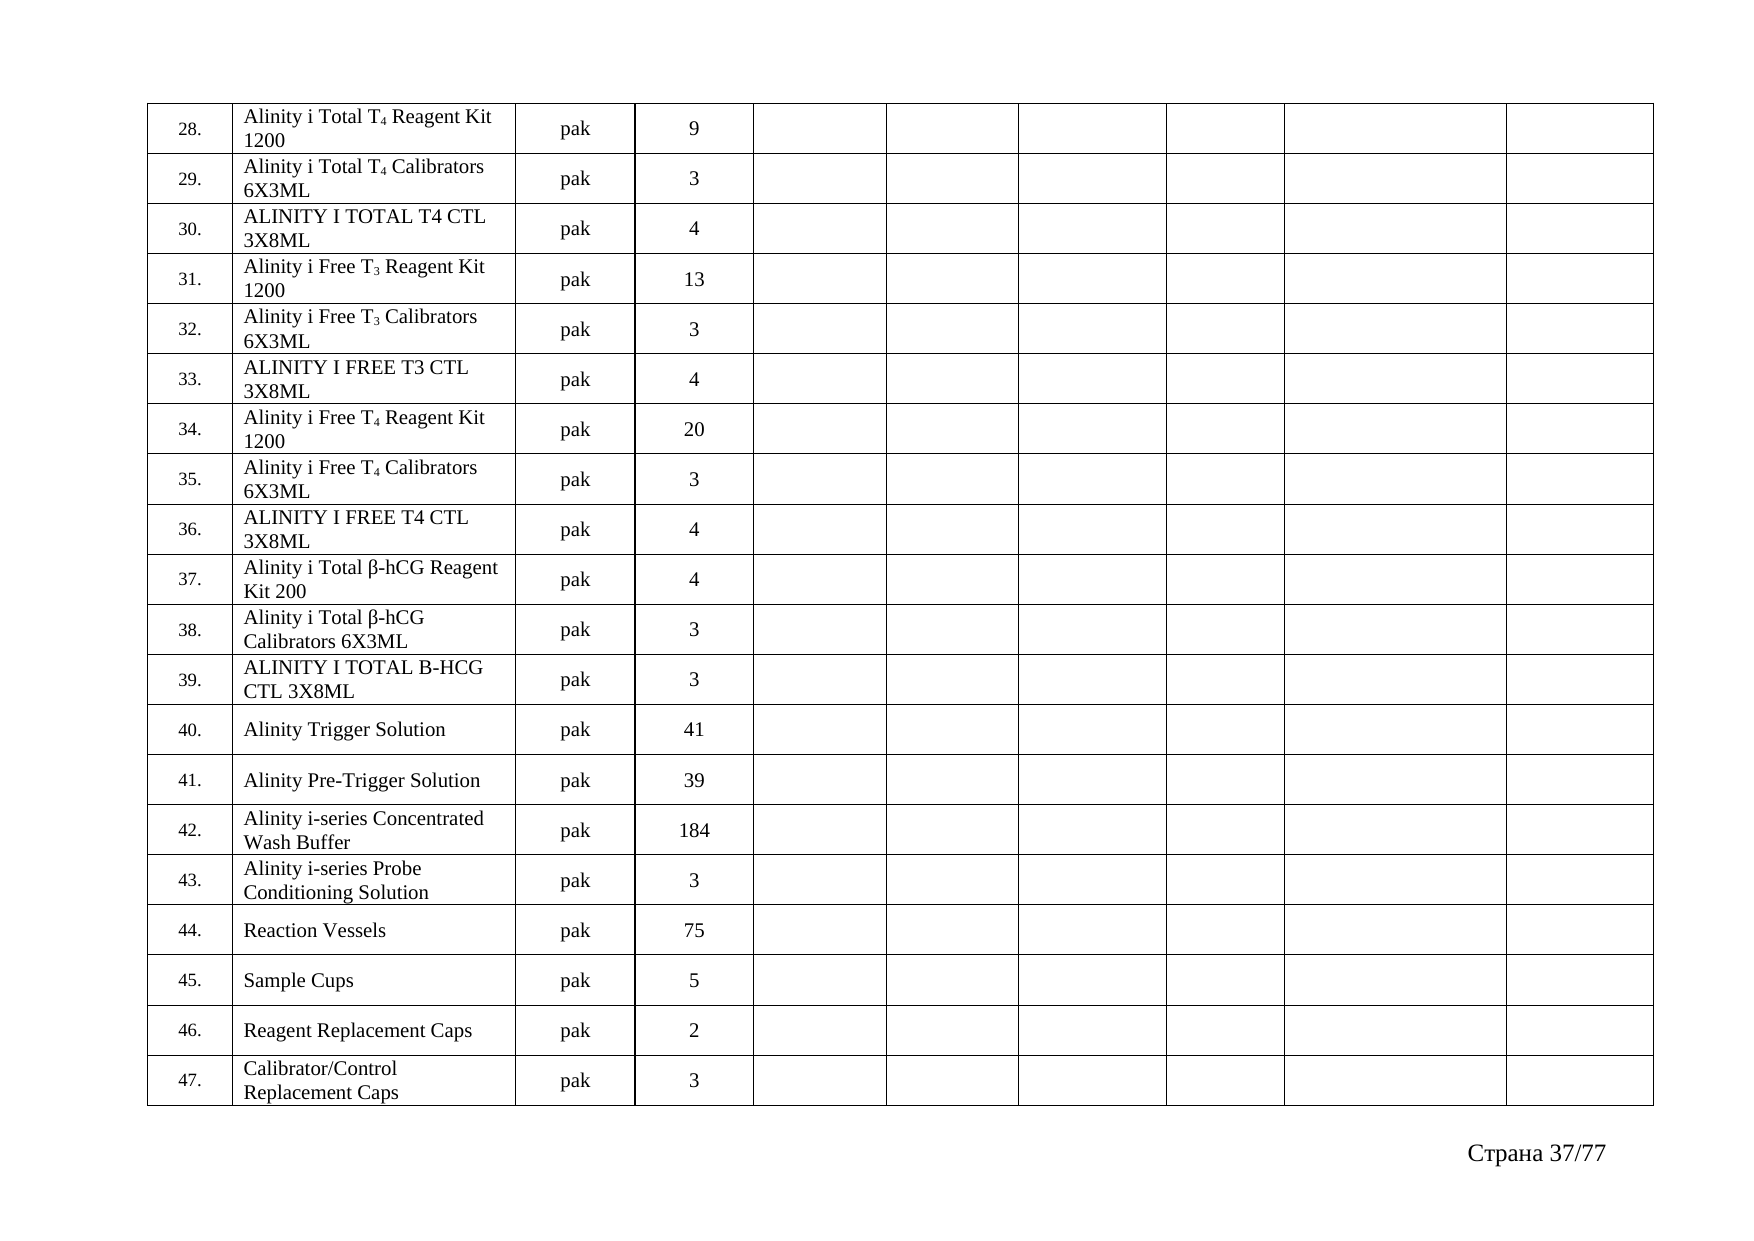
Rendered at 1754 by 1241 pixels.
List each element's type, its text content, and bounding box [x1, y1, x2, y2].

table_cell pak [516, 454, 634, 503]
table_cell [1507, 304, 1653, 353]
table_cell [1019, 705, 1166, 754]
table_cell [1285, 104, 1506, 153]
table_cell [1167, 254, 1284, 303]
table_cell Alinity i Total T4 Reagent Kit 1200 [233, 104, 515, 153]
table_cell [887, 905, 1018, 954]
table_cell Calibrator/Control Replacement Caps [233, 1056, 515, 1105]
table_cell [1507, 454, 1653, 503]
table_cell 36. [148, 505, 232, 553]
table_cell [1507, 555, 1653, 604]
table_cell [1167, 154, 1284, 203]
table_cell Reaction Vessels [233, 905, 515, 954]
table_cell [1285, 204, 1506, 253]
table_cell pak [516, 955, 634, 1004]
table_cell pak [516, 855, 634, 904]
table_cell [1507, 204, 1653, 253]
table_cell [1507, 705, 1653, 754]
table_cell [1019, 505, 1166, 553]
table_cell 41 [636, 705, 753, 754]
table_cell [887, 955, 1018, 1004]
table_cell pak [516, 1006, 634, 1054]
table_cell [1167, 1056, 1284, 1105]
table_cell [1285, 505, 1506, 553]
table_cell [1285, 855, 1506, 904]
table_cell [887, 1056, 1018, 1105]
table_cell [1285, 404, 1506, 453]
table_cell [1019, 755, 1166, 804]
table_cell 38. [148, 605, 232, 654]
table_cell pak [516, 204, 634, 253]
table_cell [887, 454, 1018, 503]
table_cell 4 [636, 204, 753, 253]
table_cell [1507, 104, 1653, 153]
table_cell [1507, 905, 1653, 954]
table_cell pak [516, 755, 634, 804]
table_cell pak [516, 304, 634, 353]
table_cell Alinity Trigger Solution [233, 705, 515, 754]
table_cell [1019, 905, 1166, 954]
table_cell Alinity i-series Concentrated Wash Buffer [233, 805, 515, 854]
table_cell 5 [636, 955, 753, 1004]
table_cell [887, 705, 1018, 754]
table_cell [1019, 555, 1166, 604]
table_cell [754, 304, 886, 353]
table_cell [1507, 655, 1653, 704]
table_cell [1167, 755, 1284, 804]
table_cell [1285, 1056, 1506, 1105]
table_cell [1507, 1056, 1653, 1105]
table_cell [1167, 354, 1284, 403]
table_cell [1167, 855, 1284, 904]
table_cell pak [516, 655, 634, 704]
table_cell pak [516, 254, 634, 303]
table_cell [1507, 354, 1653, 403]
table_cell 30. [148, 204, 232, 253]
table_cell [1285, 655, 1506, 704]
table_cell pak [516, 104, 634, 153]
table_cell 34. [148, 404, 232, 453]
table_cell [754, 404, 886, 453]
table_cell pak [516, 154, 634, 203]
table_cell ALINITY I TOTAL B-HCG CTL 3X8ML [233, 655, 515, 704]
table_cell [754, 805, 886, 854]
table_cell 39. [148, 655, 232, 704]
table_cell [1285, 304, 1506, 353]
table_cell [887, 755, 1018, 804]
table_cell 47. [148, 1056, 232, 1105]
table_cell [1285, 1006, 1506, 1054]
table_cell 3 [636, 655, 753, 704]
table_cell [1285, 955, 1506, 1004]
table_cell [887, 805, 1018, 854]
table_cell [1167, 505, 1284, 553]
table_cell [754, 505, 886, 553]
table_cell [754, 555, 886, 604]
table_cell 40. [148, 705, 232, 754]
table_cell [754, 905, 886, 954]
table_cell [887, 655, 1018, 704]
table_cell [1285, 755, 1506, 804]
table_cell 42. [148, 805, 232, 854]
table_cell [1019, 605, 1166, 654]
table_cell [754, 154, 886, 203]
table_cell pak [516, 805, 634, 854]
table_cell [1019, 955, 1166, 1004]
table_cell [1167, 1006, 1284, 1054]
table_cell 29. [148, 154, 232, 203]
table_cell [1019, 204, 1166, 253]
table_cell 75 [636, 905, 753, 954]
table_cell [1285, 254, 1506, 303]
table_cell [754, 955, 886, 1004]
table_cell ALINITY I FREE T4 CTL 3X8ML [233, 505, 515, 553]
table_cell [1507, 404, 1653, 453]
table_cell [1019, 454, 1166, 503]
table_cell [1507, 605, 1653, 654]
table_cell [1167, 454, 1284, 503]
table_cell Sample Cups [233, 955, 515, 1004]
table_cell 44. [148, 905, 232, 954]
table_cell 4 [636, 505, 753, 553]
table_cell pak [516, 905, 634, 954]
table_cell pak [516, 354, 634, 403]
table_cell pak [516, 1056, 634, 1105]
table_cell 35. [148, 454, 232, 503]
table_cell [887, 1006, 1018, 1054]
table_cell 4 [636, 555, 753, 604]
table_cell [754, 254, 886, 303]
table_cell [1507, 1006, 1653, 1054]
table_cell 46. [148, 1006, 232, 1054]
table_cell [887, 104, 1018, 153]
table_cell Alinity i Free T3 Calibrators 6X3ML [233, 304, 515, 353]
table_cell [1507, 805, 1653, 854]
table_cell 3 [636, 154, 753, 203]
table_cell ALINITY I FREE T3 CTL 3X8ML [233, 354, 515, 403]
table_cell [1167, 955, 1284, 1004]
table_cell [1167, 304, 1284, 353]
table_cell [1507, 755, 1653, 804]
table_cell pak [516, 404, 634, 453]
table_cell [887, 254, 1018, 303]
table_cell ALINITY I TOTAL T4 CTL 3X8ML [233, 204, 515, 253]
table_cell [1019, 855, 1166, 904]
table_cell [887, 855, 1018, 904]
table_cell [754, 1006, 886, 1054]
table_cell [1285, 154, 1506, 203]
table_cell [1285, 454, 1506, 503]
table_cell Alinity i-series Probe Conditioning Solution [233, 855, 515, 904]
table_cell 43. [148, 855, 232, 904]
table_cell [887, 555, 1018, 604]
table_cell [1167, 805, 1284, 854]
table_cell [754, 354, 886, 403]
table_cell 3 [636, 454, 753, 503]
table_cell [887, 605, 1018, 654]
table_cell [754, 705, 886, 754]
table_cell pak [516, 705, 634, 754]
table_cell 20 [636, 404, 753, 453]
table_cell [1285, 705, 1506, 754]
table_cell Alinity i Free T4 Reagent Kit 1200 [233, 404, 515, 453]
table_cell [1285, 805, 1506, 854]
table_cell [1507, 955, 1653, 1004]
table_cell 45. [148, 955, 232, 1004]
table_cell 3 [636, 855, 753, 904]
table_cell [1019, 254, 1166, 303]
table_cell [1167, 555, 1284, 604]
table_cell 3 [636, 605, 753, 654]
table_cell [1019, 1006, 1166, 1054]
table_cell [754, 1056, 886, 1105]
table_cell [1019, 354, 1166, 403]
table_cell [1019, 304, 1166, 353]
table_cell [1167, 705, 1284, 754]
table_cell Alinity i Total β-hCG Calibrators 6X3ML [233, 605, 515, 654]
table_cell [887, 404, 1018, 453]
table_cell [1507, 855, 1653, 904]
table_cell 3 [636, 304, 753, 353]
table_cell [887, 204, 1018, 253]
table_cell [1167, 204, 1284, 253]
table_cell 31. [148, 254, 232, 303]
table_cell [1019, 1056, 1166, 1105]
table_cell Alinity i Free T3 Reagent Kit 1200 [233, 254, 515, 303]
table_cell [1019, 805, 1166, 854]
table_cell [1167, 104, 1284, 153]
table_cell [887, 304, 1018, 353]
table_cell [1019, 655, 1166, 704]
table_cell Alinity Pre-Trigger Solution [233, 755, 515, 804]
table_cell pak [516, 605, 634, 654]
table_cell [1507, 254, 1653, 303]
table_cell Alinity i Total T4 Calibrators 6X3ML [233, 154, 515, 203]
table_cell [754, 204, 886, 253]
table_cell 4 [636, 354, 753, 403]
table_cell [1285, 555, 1506, 604]
table_cell [1019, 404, 1166, 453]
table_cell Alinity i Total β-hCG Reagent Kit 200 [233, 555, 515, 604]
table_cell [1285, 605, 1506, 654]
table_cell [754, 655, 886, 704]
table_cell 41. [148, 755, 232, 804]
table_cell 184 [636, 805, 753, 854]
table_cell [754, 454, 886, 503]
table_cell [1285, 905, 1506, 954]
table_cell pak [516, 505, 634, 553]
table_cell 3 [636, 1056, 753, 1105]
table_cell 9 [636, 104, 753, 153]
table_cell 39 [636, 755, 753, 804]
table_cell 37. [148, 555, 232, 604]
table_cell [1507, 154, 1653, 203]
table_cell 13 [636, 254, 753, 303]
table_cell [754, 755, 886, 804]
table_cell [1167, 905, 1284, 954]
table_cell pak [516, 555, 634, 604]
table_cell [1019, 104, 1166, 153]
table_cell 32. [148, 304, 232, 353]
table_cell [1019, 154, 1166, 203]
table_cell [1285, 354, 1506, 403]
table_cell [1167, 404, 1284, 453]
table_cell Alinity i Free T4 Calibrators 6X3ML [233, 454, 515, 503]
table_cell [754, 855, 886, 904]
table_cell 2 [636, 1006, 753, 1054]
table_cell [754, 605, 886, 654]
table_cell [887, 505, 1018, 553]
table_cell 28. [148, 104, 232, 153]
table_cell 33. [148, 354, 232, 403]
table_cell [754, 104, 886, 153]
table_cell Reagent Replacement Caps [233, 1006, 515, 1054]
table_cell [1507, 505, 1653, 553]
table_cell [887, 154, 1018, 203]
table_cell [887, 354, 1018, 403]
table_cell [1167, 655, 1284, 704]
table_cell [1167, 605, 1284, 654]
